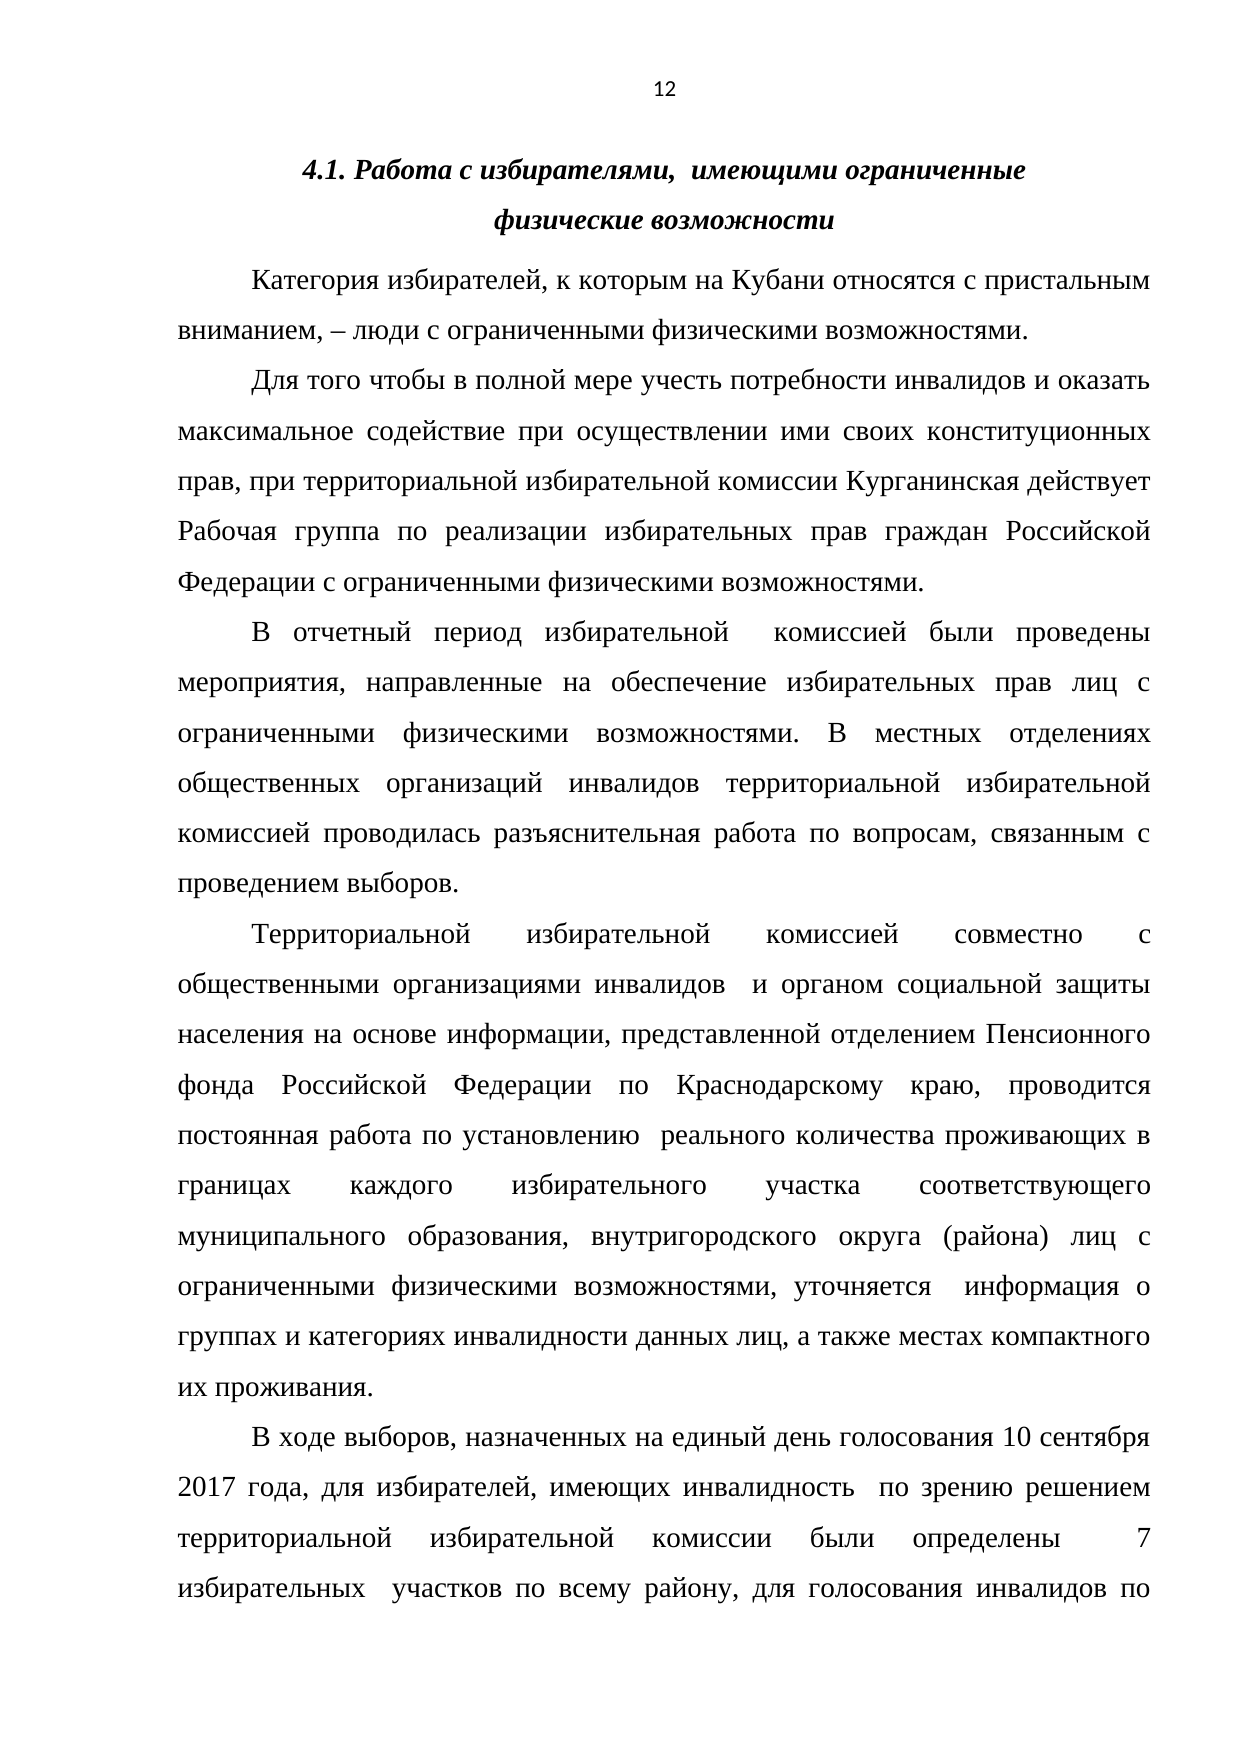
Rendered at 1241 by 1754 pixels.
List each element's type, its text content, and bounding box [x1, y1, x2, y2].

text Территориальной избирательной комиссией совместно с общественными организациями инвалидов и органом социальной защиты населения на основе информации, представленной отделением Пенсионного фонда Российской Федерации по Краснодарскому краю, проводится постоянная работа по установлению реального количества проживающих в границах каждого избирательного участка соответствующего муниципального образования, внутригородского округа (района) лиц с ограниченными физическими возможностями, уточняется информация о группах и категориях инвалидности данных лиц, а также местах компактного их проживания. [177, 916, 1152, 1402]
text Для того чтобы в полной мере учесть потребности инвалидов и оказать максимальное содействие при осуществлении ими своих конституционных прав, при территориальной избирательной комиссии Курганинская действует Рабочая группа по реализации избирательных прав граждан Российской Федерации с ограниченными физическими возможностями. [177, 362, 1152, 597]
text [177, 1419, 1152, 1603]
text 4.1. Работа с избирателями, имеющими ограниченные [177, 152, 1152, 186]
text физические возможности [177, 202, 1152, 236]
text Категория избирателей, к которым на Кубани относятся с пристальным вниманием, – люди с ограниченными физическими возможностями. [177, 262, 1152, 346]
text В отчетный период избирательной комиссией были проведены мероприятия, направленные на обеспечение избирательных прав лиц с ограниченными физическими возможностями. В местных отделениях общественных организаций инвалидов территориальной избирательной комиссией проводилась разъяснительная работа по вопросам, связанным с проведением выборов. [177, 614, 1152, 899]
